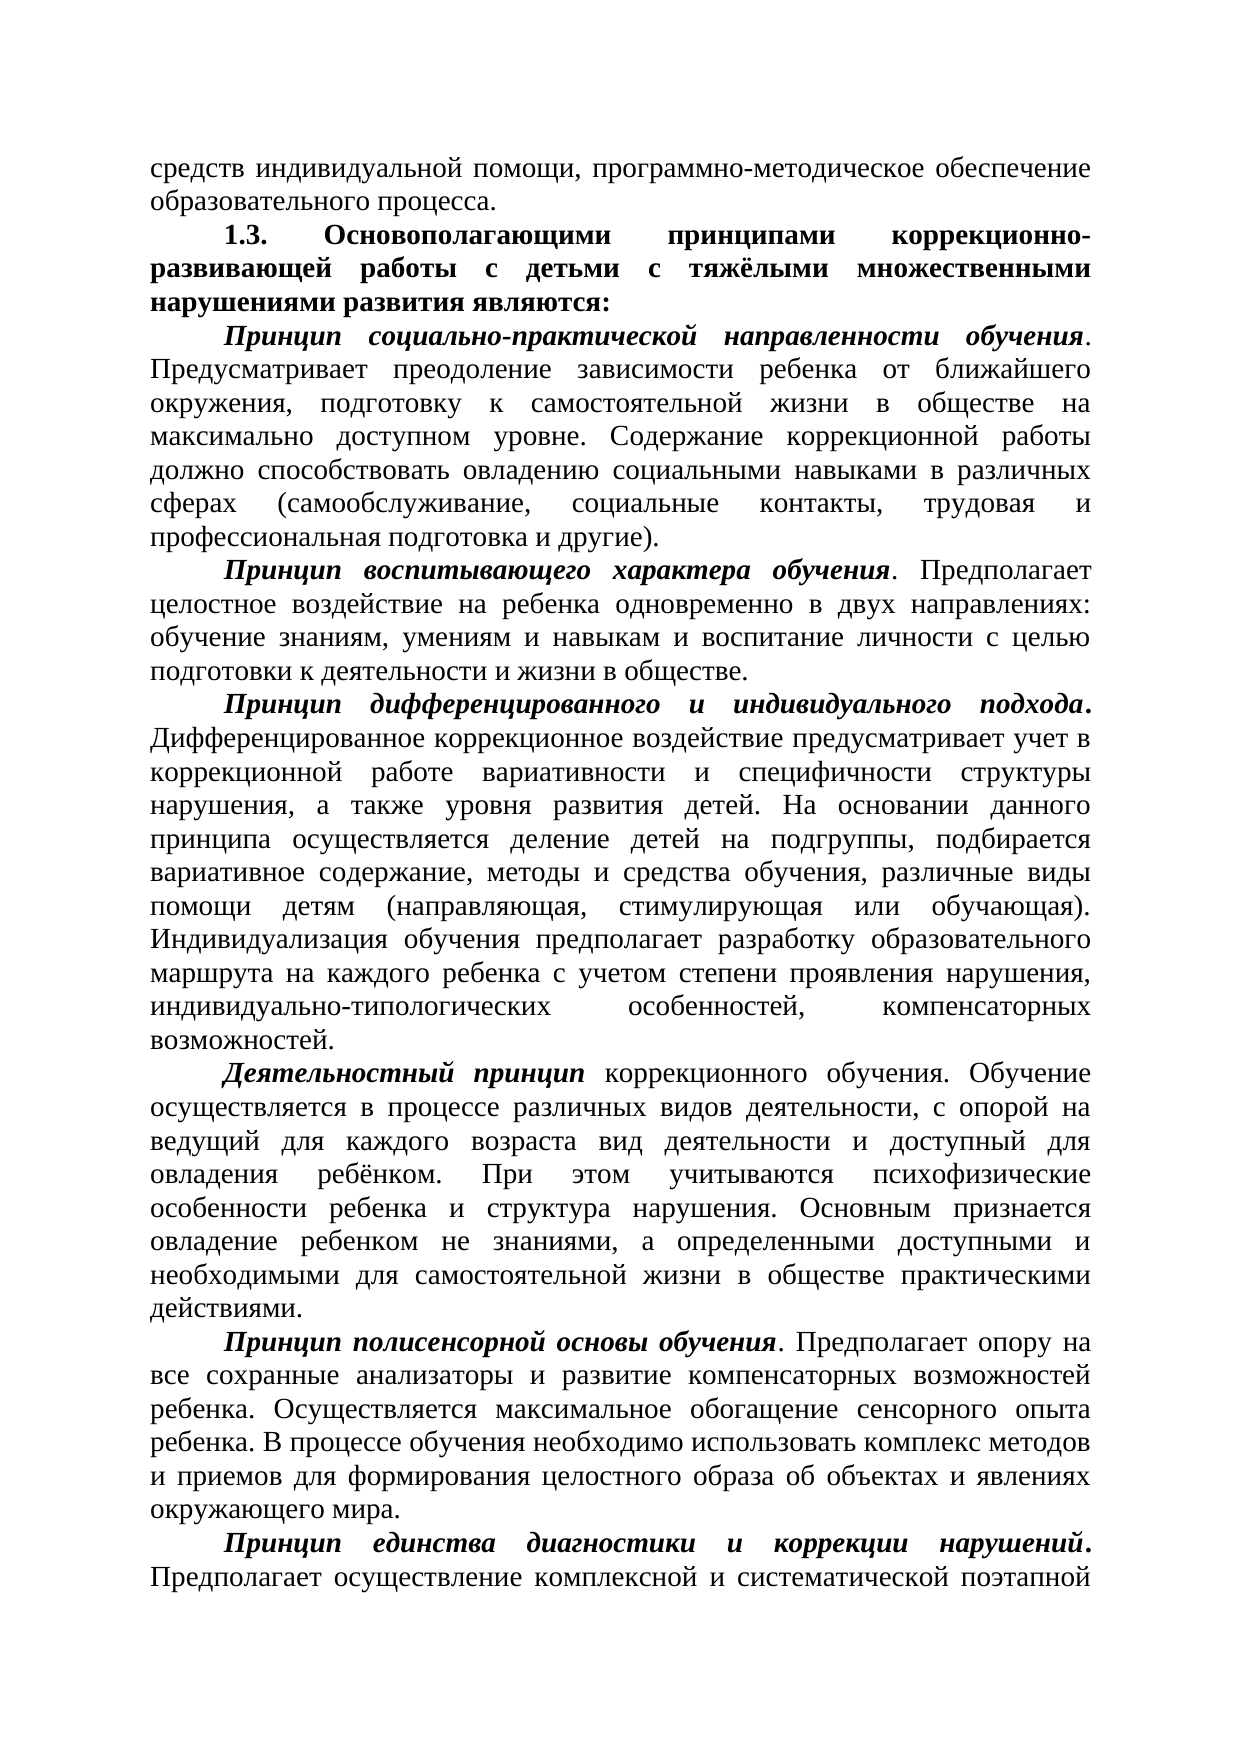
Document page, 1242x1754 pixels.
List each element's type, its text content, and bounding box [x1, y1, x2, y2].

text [150, 150, 1092, 217]
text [150, 1525, 1092, 1592]
text Принцип дифференцированного и индивидуального подхода. Дифференцированное коррекционное воздействие предусматривает учет в коррекционной работе вариативности и специфичности структуры нарушения, а также уровня развития детей. На основании данного принципа осуществляется деление детей на подгруппы, подбирается вариативное содержание, методы и средства обучения, различные виды помощи детям (направляющая, стимулирующая или обучающая). Индивидуализация обучения предполагает разработку образовательного маршрута на каждого ребенка с учетом степени проявления нарушения, индивидуально-типологических особенностей, компенсаторных возможностей. [150, 687, 1092, 1056]
text 1.3. Основополагающими принципами коррекционно-развивающей работы с детьми с тяжёлыми множественными нарушениями развития являются: [150, 217, 1092, 318]
text Деятельностный принцип коррекционного обучения. Обучение осуществляется в процессе различных видов деятельности, с опорой на ведущий для каждого возраста вид деятельности и доступный для овладения ребёнком. При этом учитываются психофизические особенности ребенка и структура нарушения. Основным признается овладение ребенком не знаниями, а определенными доступными и необходимыми для самостоятельной жизни в обществе практическими действиями. [150, 1056, 1092, 1324]
text Принцип социально-практической направленности обучения. Предусматривает преодоление зависимости ребенка от ближайшего окружения, подготовку к самостоятельной жизни в обществе на максимально доступном уровне. Содержание коррекционной работы должно способствовать овладению социальными навыками в различных сферах (самообслуживание, социальные контакты, трудовая и профессиональная подготовка и другие). [150, 318, 1092, 552]
text Принцип полисенсорной основы обучения. Предполагает опору на все сохранные анализаторы и развитие компенсаторных возможностей ребенка. Осуществляется максимальное обогащение сенсорного опыта ребенка. В процессе обучения необходимо использовать комплекс методов и приемов для формирования целостного образа об объектах и явлениях окружающего мира. [150, 1324, 1092, 1525]
text Принцип воспитывающего характера обучения. Предполагает целостное воздействие на ребенка одновременно в двух направлениях: обучение знаниям, умениям и навыкам и воспитание личности с целью подготовки к деятельности и жизни в обществе. [150, 552, 1092, 687]
